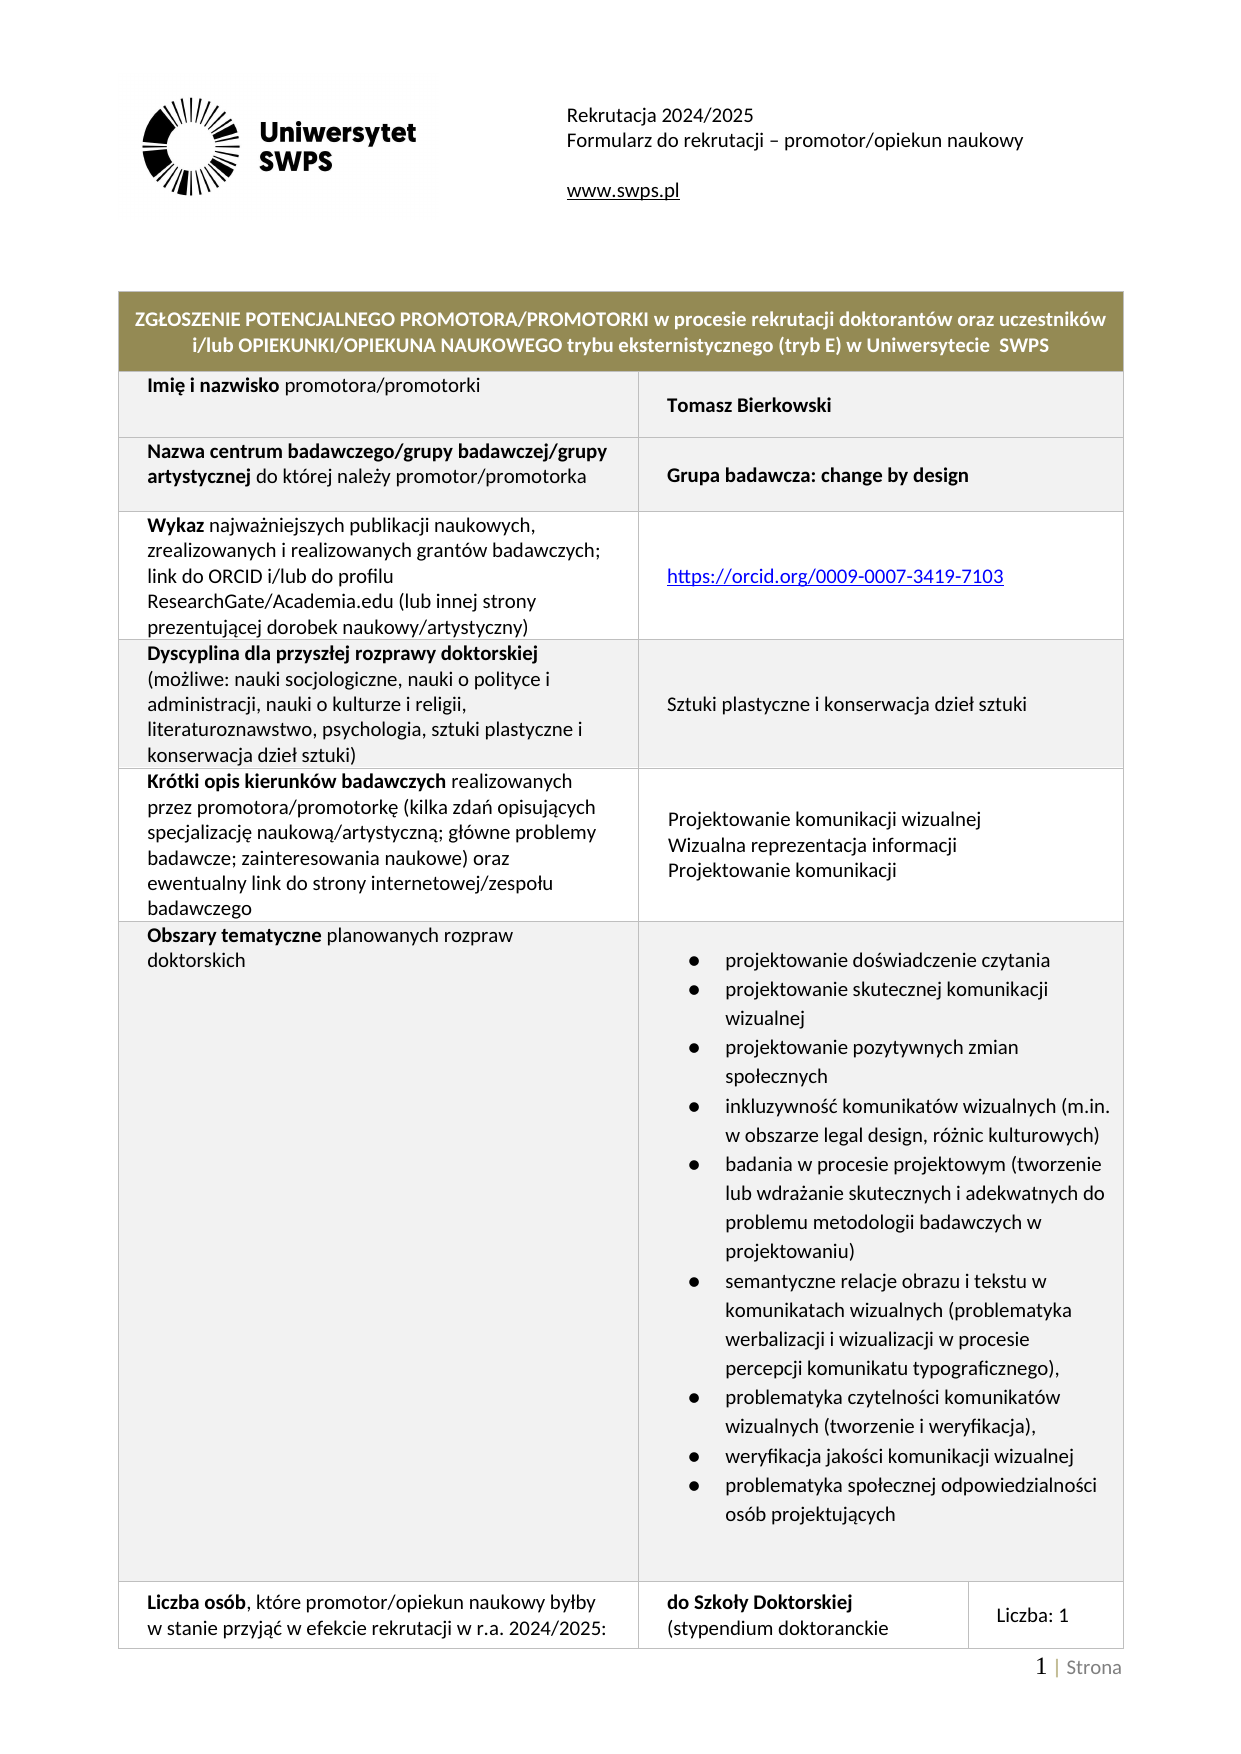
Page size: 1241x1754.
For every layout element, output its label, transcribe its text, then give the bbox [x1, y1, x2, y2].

table_cell Nazwa centrum badawczego/grupy badawczej/grupy artystycznej do której należy promotor/promotorka [119, 438, 638, 511]
table_cell Dyscyplina dla przyszłej rozprawy doktorskiej (możliwe: nauki socjologiczne, nauki o polityce i administracji, nauki o kulturze i religii, literaturoznawstwo, psychologia, sztuki plastyczne i konserwacja dzieł sztuki) [119, 640, 638, 767]
table_cell Wykaz najważniejszych publikacji naukowych, zrealizowanych i realizowanych grantów badawczych; link do ORCID i/lub do profilu ResearchGate/Academia.edu (lub innej strony prezentującej dorobek naukowy/artystyczny) [119, 512, 638, 639]
table_cell https://orcid.org/0009-0007-3419-7103 [639, 512, 1123, 639]
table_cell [639, 1582, 968, 1648]
table_cell Tomasz Bierkowski [639, 372, 1123, 437]
picture [118, 73, 440, 220]
table_cell Projektowanie komunikacji wizualnej Wizualna reprezentacja informacji Projektowanie komunikacji [639, 769, 1123, 921]
table_cell Obszary tematyczne planowanych rozpraw doktorskich [119, 922, 638, 1581]
table_cell Krótki opis kierunków badawczych realizowanych przez promotora/promotorkę (kilka zdań opisujących specjalizację naukową/artystyczną; główne problemy badawcze; zainteresowania naukowe) oraz ewentualny link do strony internetowej/zespołu badawczego [119, 769, 638, 921]
table_cell Imię i nazwisko promotora/promotorki [119, 372, 638, 437]
table_cell Sztuki plastyczne i konserwacja dzieł sztuki [639, 640, 1123, 767]
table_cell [119, 1582, 638, 1648]
table_cell Grupa badawcza: change by design [639, 438, 1123, 511]
table_header ZGŁOSZENIE POTENCJALNEGO PROMOTORA/PROMOTORKI w procesie rekrutacji doktorantów oraz uczestników i/lub OPIEKUNKI/OPIEKUNA NAUKOWEGO trybu eksternistycznego (tryb E) w Uniwersytecie SWPS [119, 292, 1123, 371]
table_cell projektowanie doświadczenie czytania projektowanie skutecznej komunikacji wizualnej projektowanie pozytywnych zmian społecznych inkluzywność komunikatów wizualnych (m.in. w obszarze legal design, różnic kulturowych) badania w procesie projektowym (tworzenie lub wdrażanie skutecznych i adekwatnych do problemu metodologii badawczych w projektowaniu) semantyczne relacje obrazu i tekstu w komunikatach wizualnych (problematyka werbalizacji i wizualizacji w procesie percepcji komunikatu typograficznego), problematyka czytelności komunikatów wizualnych (tworzenie i weryfikacja), weryfikacja jakości komunikacji wizualnej problematyka społecznej odpowiedzialności osób projektujących [639, 922, 1123, 1581]
table_cell Liczba: 1 [969, 1582, 1123, 1648]
